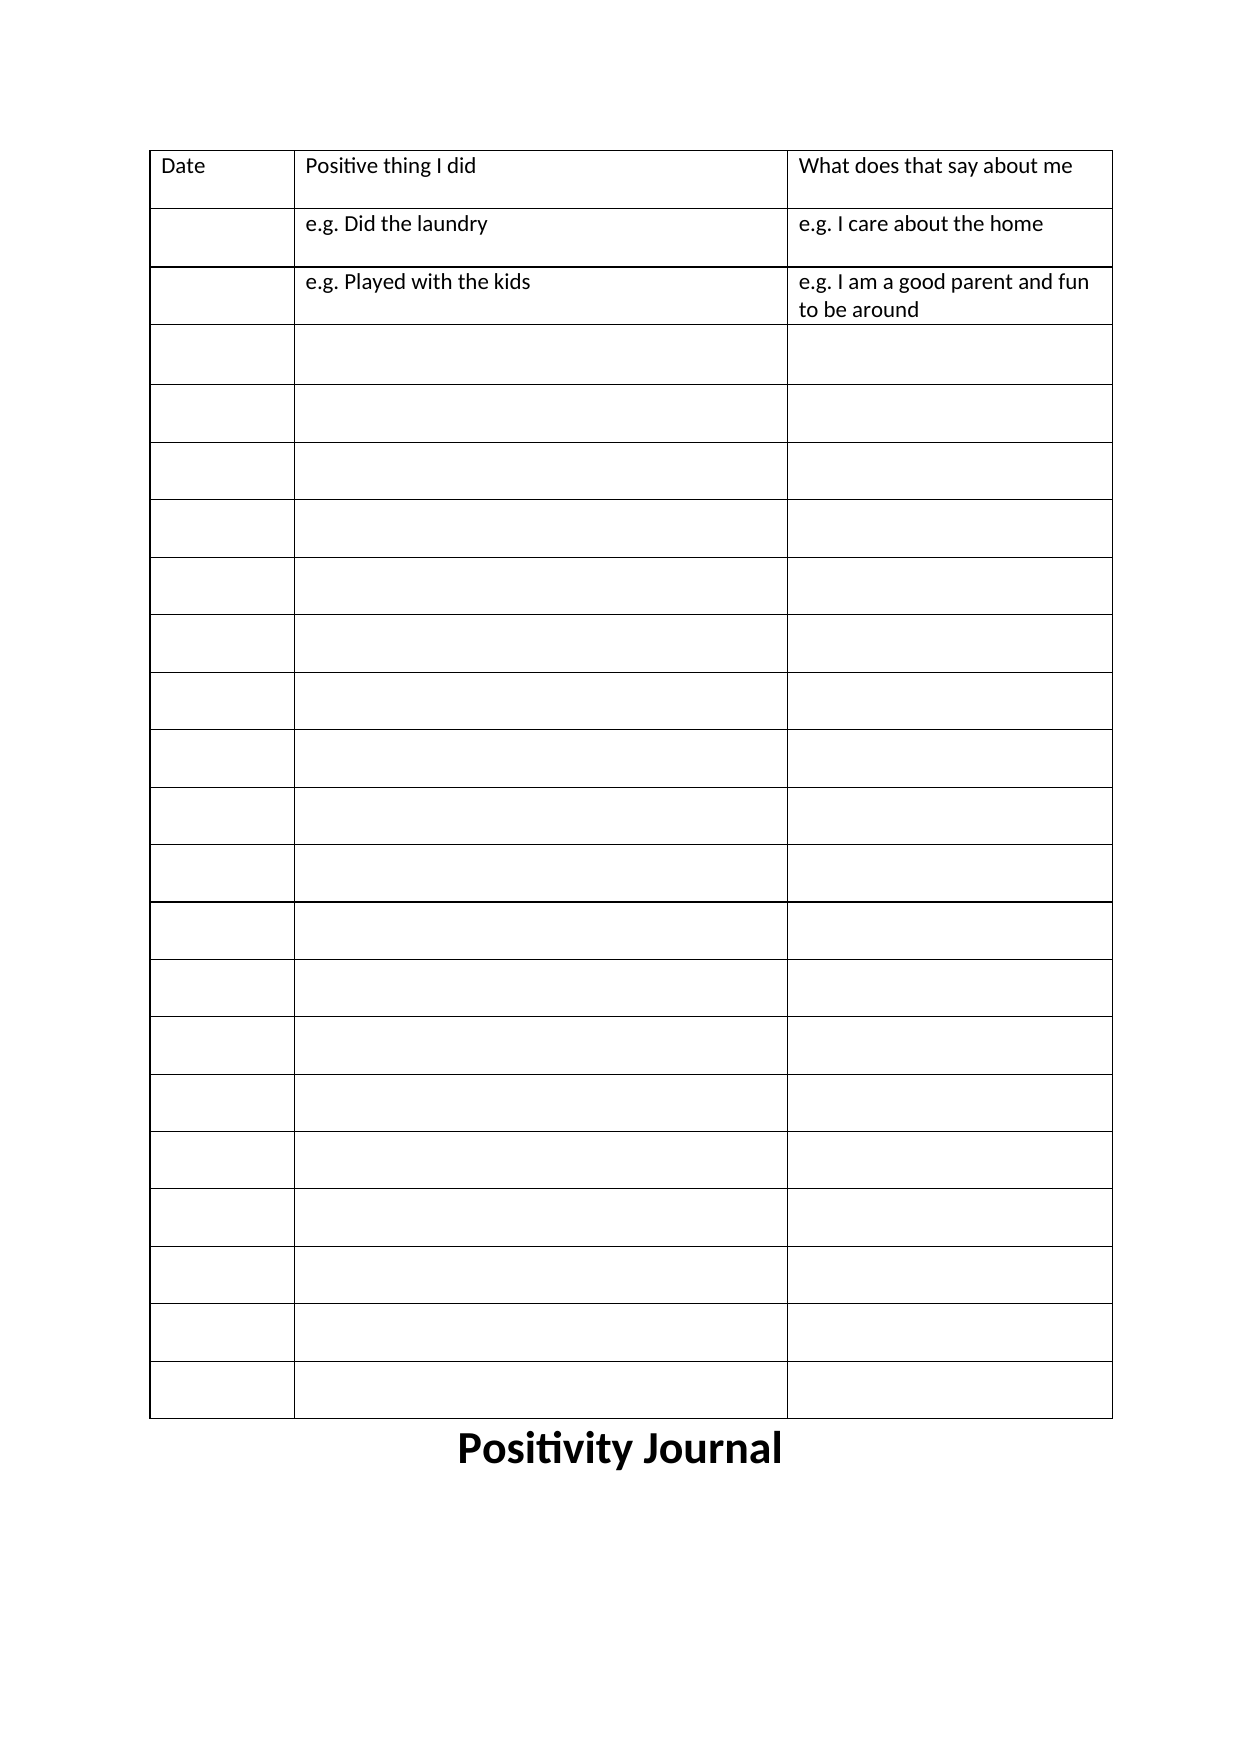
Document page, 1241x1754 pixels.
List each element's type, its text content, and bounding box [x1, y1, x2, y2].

table_cell [151, 615, 294, 672]
table_cell [295, 845, 787, 901]
table_cell e.g. I care about the home [788, 209, 1112, 266]
table_cell [151, 788, 294, 844]
table_cell [788, 385, 1112, 442]
table_cell [295, 730, 787, 787]
table_cell [151, 500, 294, 557]
table_cell [295, 1075, 787, 1131]
table_cell [151, 1132, 294, 1188]
table_header Date [151, 151, 294, 208]
table_cell [788, 730, 1112, 787]
table_cell [788, 1362, 1112, 1418]
table_cell [151, 1362, 294, 1418]
table_cell [151, 268, 294, 323]
table_cell [295, 558, 787, 614]
table_cell [788, 1075, 1112, 1131]
table_header What does that say about me [788, 151, 1112, 208]
table_cell [295, 1362, 787, 1418]
table_cell [295, 788, 787, 844]
table_cell [151, 903, 294, 959]
table_cell [788, 1304, 1112, 1361]
table_cell [788, 500, 1112, 557]
table_cell [295, 1304, 787, 1361]
table_cell [151, 1247, 294, 1303]
table_cell [788, 1189, 1112, 1246]
table_cell [788, 1017, 1112, 1073]
text Positivity Journal [150, 1419, 1090, 1475]
table_cell [151, 558, 294, 614]
table_cell [788, 615, 1112, 672]
table_cell [295, 615, 787, 672]
table_cell [151, 730, 294, 787]
table_cell [151, 325, 294, 384]
table_cell [151, 443, 294, 499]
table_cell [295, 1189, 787, 1246]
table_cell [151, 673, 294, 729]
table_cell [788, 1132, 1112, 1188]
table_cell [151, 960, 294, 1016]
table_header Positive thing I did [295, 151, 787, 208]
table_cell [788, 845, 1112, 901]
table_cell [151, 1189, 294, 1246]
table_cell [788, 960, 1112, 1016]
table_cell [295, 1017, 787, 1073]
table_cell e.g. Played with the kids [295, 268, 787, 323]
table_cell [788, 903, 1112, 959]
table_cell [151, 845, 294, 901]
table_cell [788, 788, 1112, 844]
table_cell [151, 385, 294, 442]
table_cell [788, 1247, 1112, 1303]
table_cell [788, 443, 1112, 499]
table_cell [151, 209, 294, 266]
table_cell [788, 673, 1112, 729]
table_cell [295, 325, 787, 384]
table_cell [295, 673, 787, 729]
table_cell [788, 325, 1112, 384]
table_cell [151, 1075, 294, 1131]
table_cell [295, 385, 787, 442]
table_cell [295, 1247, 787, 1303]
table_cell [295, 903, 787, 959]
table_cell [788, 558, 1112, 614]
table_cell e.g. Did the laundry [295, 209, 787, 266]
table_cell [295, 960, 787, 1016]
table_cell e.g. I am a good parent and fun to be around [788, 268, 1112, 323]
table_cell [295, 1132, 787, 1188]
table_cell [295, 443, 787, 499]
table_cell [295, 500, 787, 557]
table_cell [151, 1304, 294, 1361]
table_cell [151, 1017, 294, 1073]
